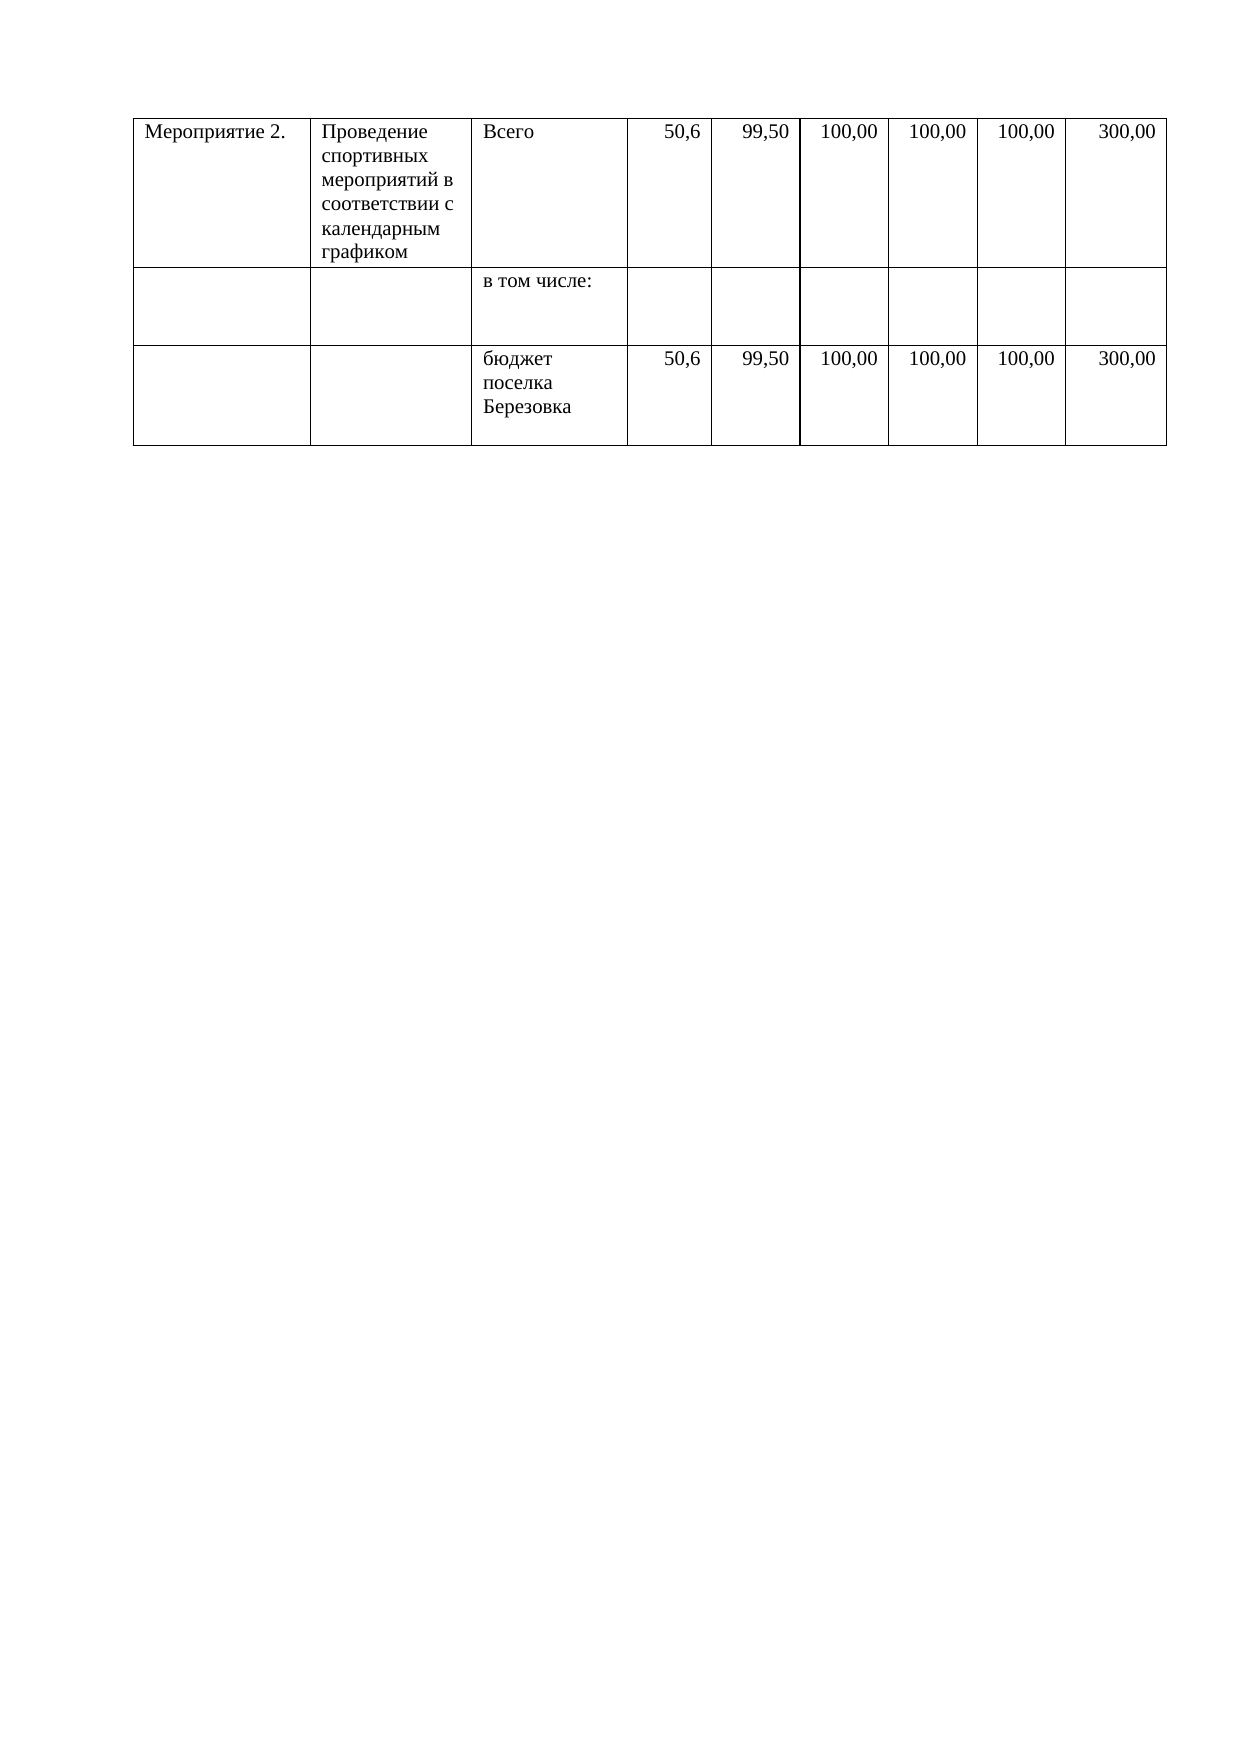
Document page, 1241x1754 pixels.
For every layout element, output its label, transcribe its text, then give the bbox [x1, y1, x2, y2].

table_cell Всего [472, 119, 627, 267]
table_cell в том числе: [472, 268, 627, 345]
table_cell 100,00 [889, 119, 977, 267]
table_cell 100,00 [978, 346, 1065, 445]
table_cell 300,00 [1066, 119, 1166, 267]
table_cell бюджет поселка Березовка [472, 346, 627, 445]
table_cell 300,00 [1066, 346, 1166, 445]
table_cell Проведение спортивных мероприятий в соответствии с календарным графиком [311, 119, 471, 267]
table_cell 99,50 [712, 346, 799, 445]
table_cell [889, 268, 977, 345]
table_cell [134, 268, 310, 345]
table_cell 100,00 [889, 346, 977, 445]
table_cell 99,50 [712, 119, 799, 267]
table_cell [712, 268, 799, 345]
table_cell 50,6 [628, 119, 711, 267]
table_cell [311, 268, 471, 345]
table_cell Мероприятие 2. [134, 119, 310, 267]
table_cell 50,6 [628, 346, 711, 445]
table_cell 100,00 [801, 119, 888, 267]
table_cell [628, 268, 711, 345]
table_cell [134, 346, 310, 445]
table_cell 100,00 [978, 119, 1065, 267]
table_cell [801, 268, 888, 345]
table_cell 100,00 [801, 346, 888, 445]
table_cell [311, 346, 471, 445]
table_cell [1066, 268, 1166, 345]
table_cell [978, 268, 1065, 345]
